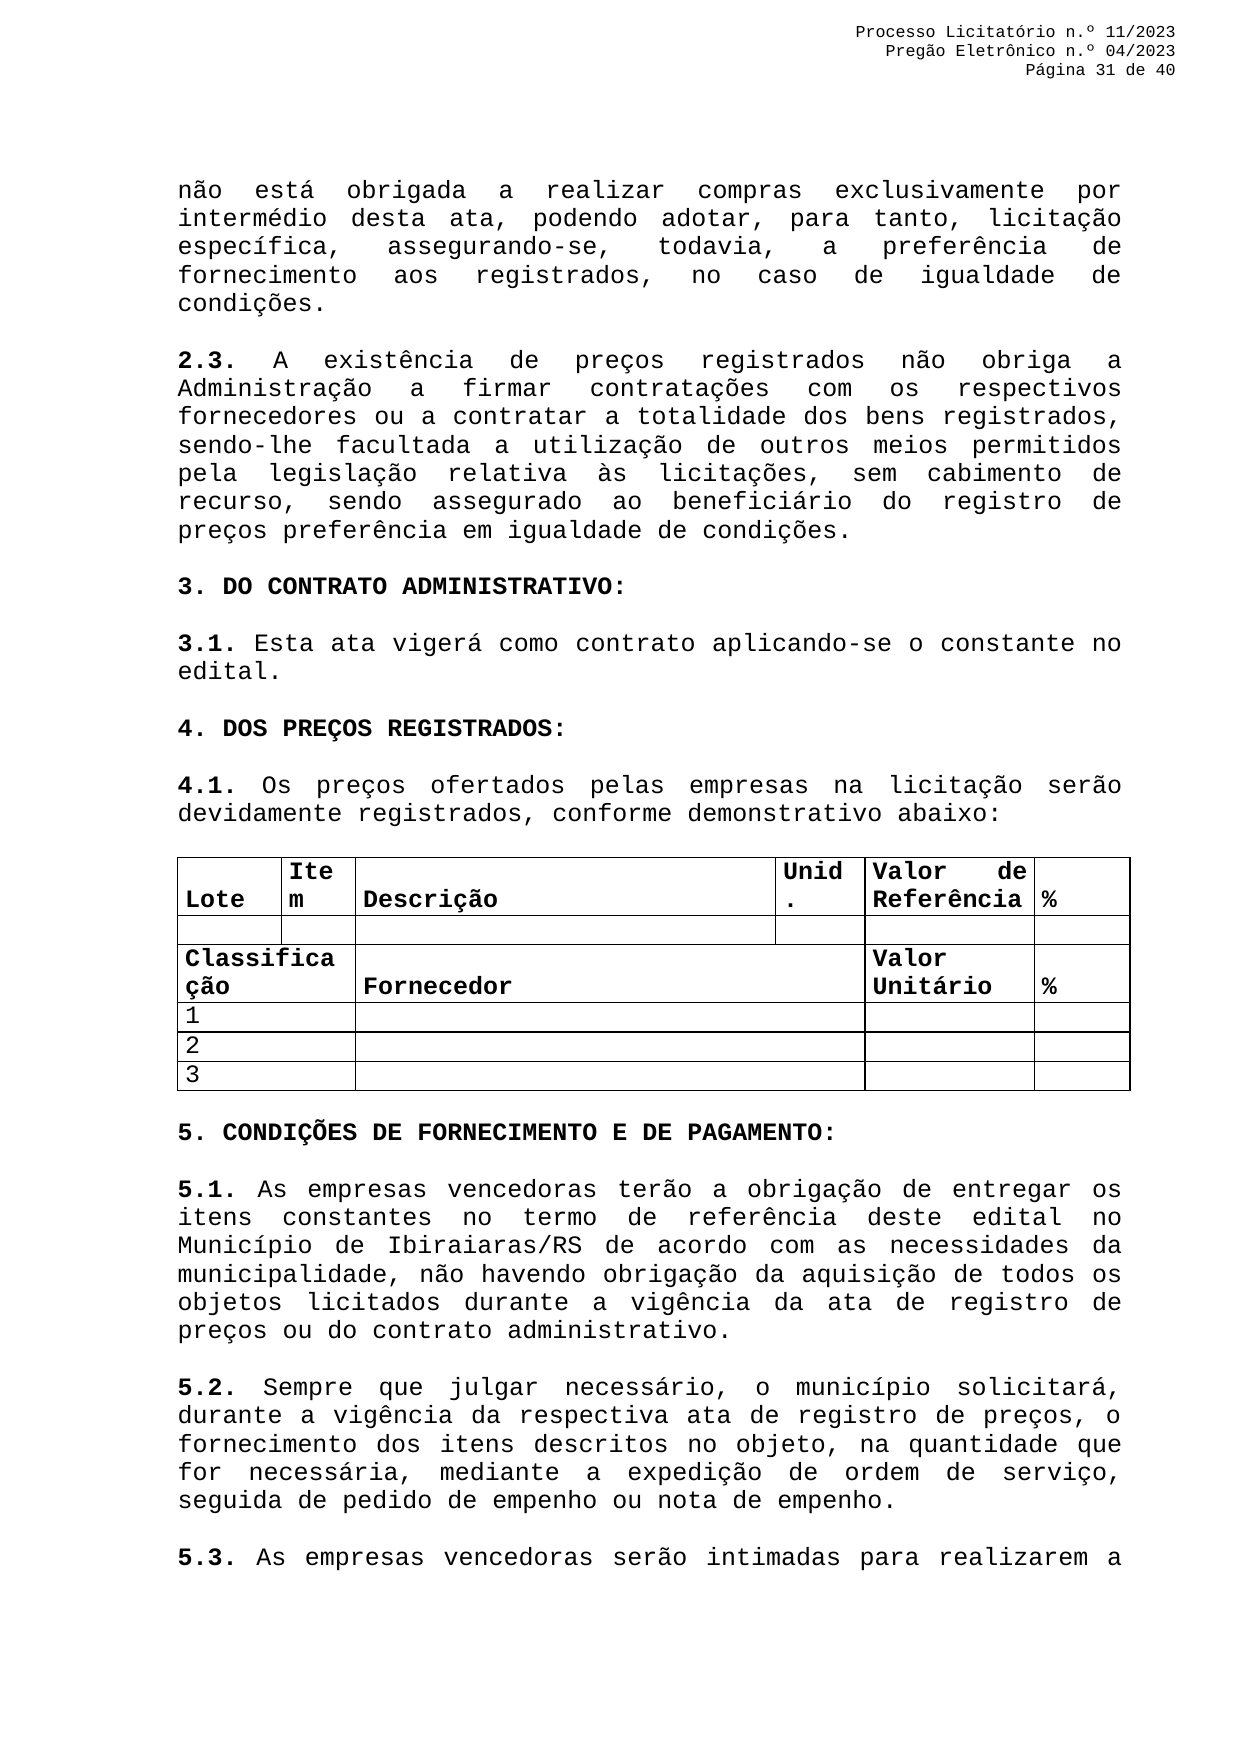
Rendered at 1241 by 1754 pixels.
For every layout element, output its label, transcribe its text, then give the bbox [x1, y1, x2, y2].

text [177, 1544, 1122, 1573]
table_cell [282, 916, 355, 944]
table_header Item [282, 858, 355, 915]
table_cell [1035, 1062, 1129, 1090]
table_cell [866, 1003, 1034, 1031]
table_cell [178, 916, 281, 944]
table_cell 2 [178, 1033, 355, 1061]
text 4. DOS PREÇOS REGISTRADOS: [177, 716, 1122, 744]
table_header Descrição [356, 858, 775, 915]
table_header % [1035, 858, 1129, 915]
text 5.1. As empresas vencedoras terão a obrigação de entregar os itens constantes no termo de referência deste edital no Município de Ibiraiaras/RS de acordo com as necessidades da municipalidade, não havendo obrigação da aquisição de todos os objetos licitados durante a vigência da ata de registro de preços ou do contrato administrativo. [177, 1176, 1122, 1346]
table_cell [1035, 916, 1129, 944]
table_cell [356, 1062, 864, 1090]
table_cell [866, 1062, 1034, 1090]
table_cell % [1035, 945, 1129, 1002]
table_cell [866, 1033, 1034, 1061]
table_cell [356, 916, 775, 944]
table_cell [866, 916, 1034, 944]
table_header Unid. [776, 858, 864, 915]
text 2.3. A existência de preços registrados não obriga a Administração a firmar contratações com os respectivos fornecedores ou a contratar a totalidade dos bens registrados, sendo-lhe facultada a utilização de outros meios permitidos pela legislação relativa às licitações, sem cabimento de recurso, sendo assegurado ao beneficiário do registro de preços preferência em igualdade de condições. [177, 347, 1122, 546]
table_cell [356, 1003, 864, 1031]
table_cell [1035, 1003, 1129, 1031]
table_cell Classificação [178, 945, 355, 1002]
table_cell [1035, 1033, 1129, 1061]
table_cell Fornecedor [356, 945, 864, 1002]
table_header Valor de Referência [866, 858, 1034, 915]
table_cell [356, 1033, 864, 1061]
text 5. CONDIÇÕES DE FORNECIMENTO E DE PAGAMENTO: [177, 1119, 1122, 1148]
text 4.1. Os preços ofertados pelas empresas na licitação serão devidamente registrados, conforme demonstrativo abaixo: [177, 772, 1122, 829]
table_cell 1 [178, 1003, 355, 1031]
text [177, 177, 1122, 319]
table_cell Valor Unitário [866, 945, 1034, 1002]
table_header Lote [178, 858, 281, 915]
text 5.2. Sempre que julgar necessário, o município solicitará, durante a vigência da respectiva ata de registro de preços, o fornecimento dos itens descritos no objeto, na quantidade que for necessária, mediante a expedição de ordem de serviço, seguida de pedido de empenho ou nota de empenho. [177, 1374, 1122, 1516]
text 3.1. Esta ata vigerá como contrato aplicando-se o constante no edital. [177, 631, 1122, 687]
table_cell 3 [178, 1062, 355, 1090]
text 3. DO CONTRATO ADMINISTRATIVO: [177, 574, 1122, 602]
table_cell [776, 916, 864, 944]
